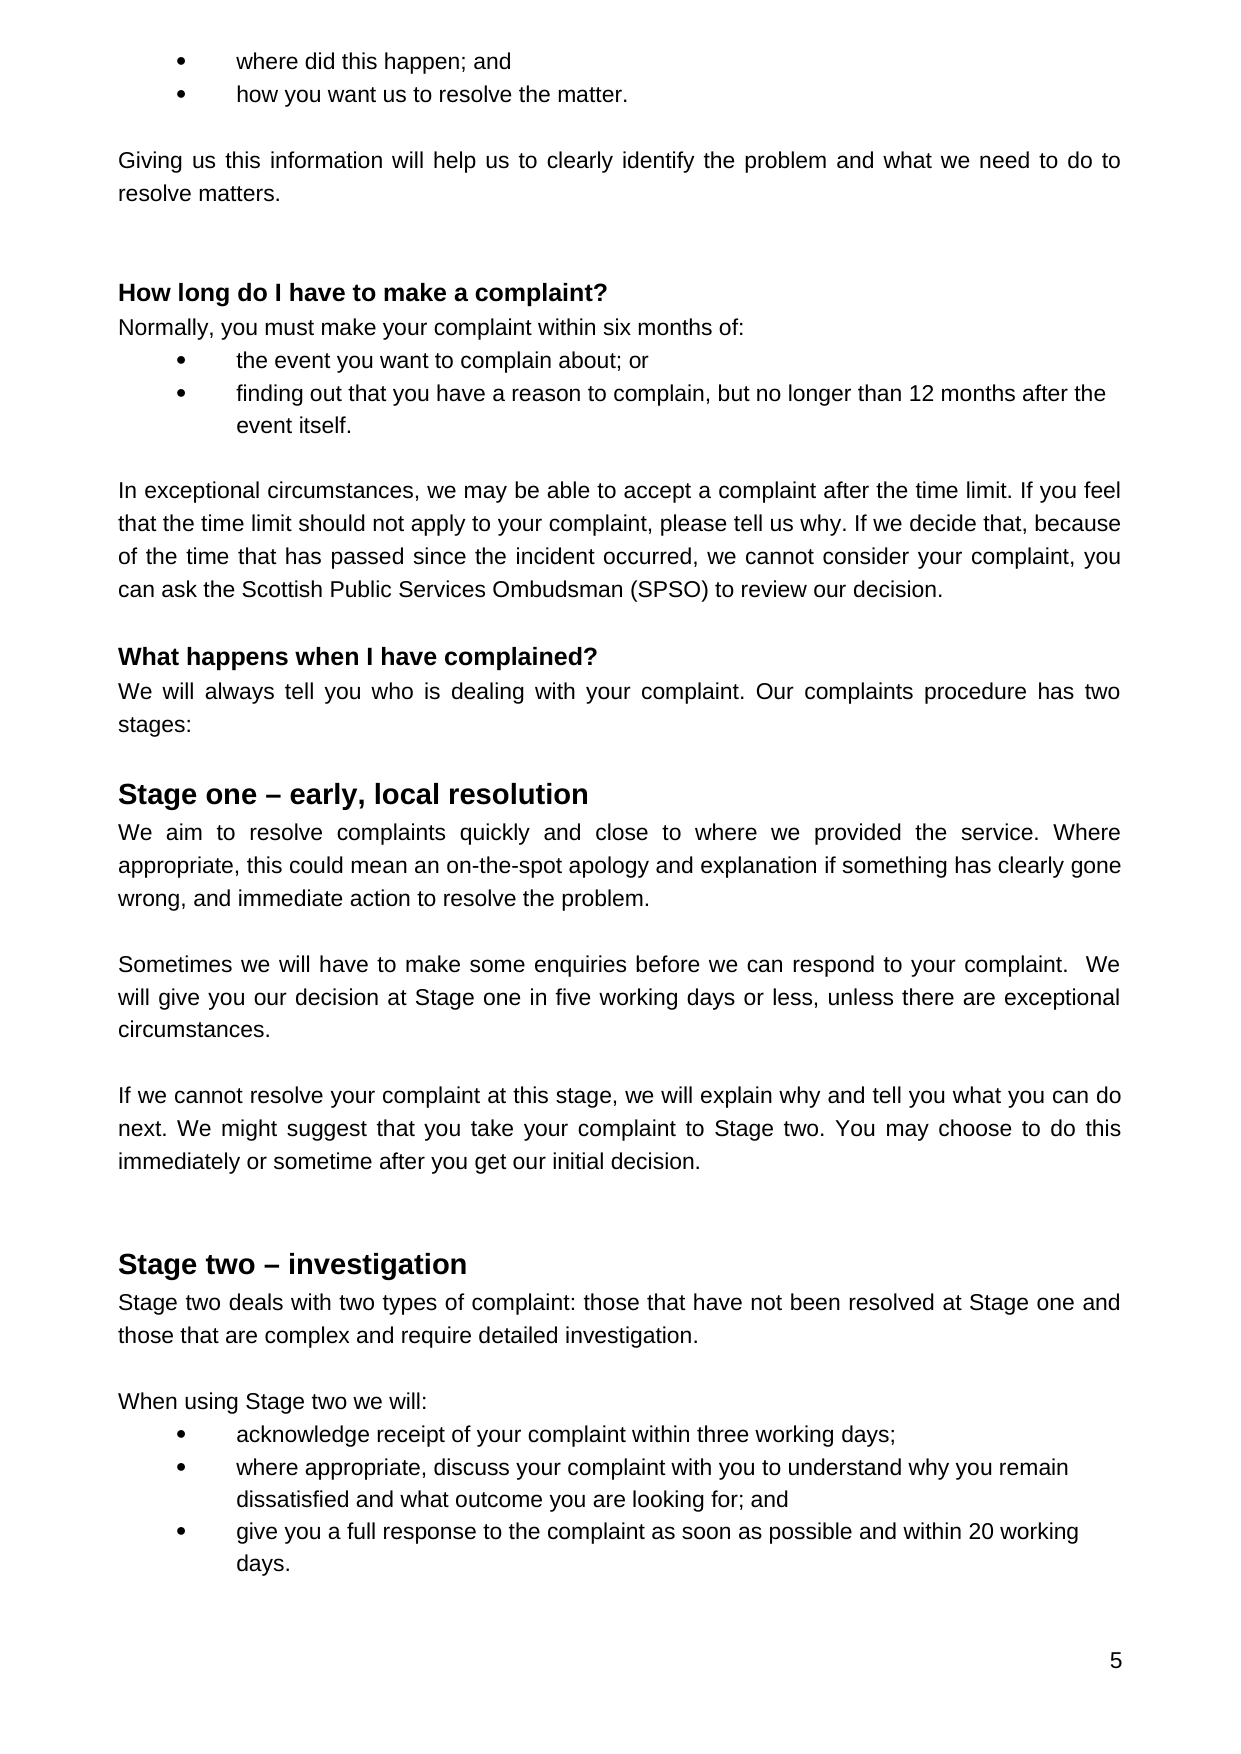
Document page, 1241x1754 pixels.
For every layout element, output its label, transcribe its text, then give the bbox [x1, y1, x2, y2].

list finding out that you have a reason to complain, but no longer than 12 months after the event itself. [177, 380, 1122, 438]
text We will always tell you who is dealing with your complaint. Our complaints procedure has two stages: [118, 678, 1122, 737]
subtitle Stage two – investigation [118, 1247, 1144, 1280]
text We aim to resolve complaints quickly and close to where we provided the service. Where appropriate, this could mean an on-the-spot apology and explanation if something has clearly gone wrong, and immediate action to resolve the problem. [118, 819, 1122, 911]
subtitle How long do I have to make a complaint? [118, 278, 1144, 307]
text Stage two deals with two types of complaint: those that have not been resolved at Stage one and those that are complex and require detailed investigation. [118, 1289, 1122, 1348]
list how you want us to resolve the matter. [177, 81, 1144, 107]
text Giving us this information will help us to clearly identify the problem and what we need to do to resolve matters. [118, 147, 1122, 206]
list where appropriate, discuss your complaint with you to understand why you remain dissatisfied and what outcome you are looking for; and [177, 1453, 1122, 1512]
text When using Stage two we will: [118, 1388, 1144, 1414]
list where did this happen; and [177, 48, 1144, 74]
list acknowledge receipt of your complaint within three working days; [177, 1421, 1144, 1447]
subtitle What happens when I have complained? [118, 642, 1144, 671]
text If we cannot resolve your complaint at this stage, we will explain why and tell you what you can do next. We might suggest that you take your complaint to Stage two. You may choose to do this immediately or sometime after you get our initial decision. [118, 1082, 1122, 1174]
subtitle Stage one – early, local resolution [118, 777, 1144, 810]
list give you a full response to the complaint as soon as possible and within 20 working days. [177, 1518, 1122, 1577]
list the event you want to complain about; or [177, 347, 1144, 373]
text In exceptional circumstances, we may be able to accept a complaint after the time limit. If you feel that the time limit should not apply to your complaint, please tell us why. If we decide that, because of the time that has passed since the incident occurred, we cannot consider your complaint, you can ask the Scottish Public Services Ombudsman (SPSO) to review our decision. [118, 477, 1122, 603]
text Normally, you must make your complaint within six months of: [118, 314, 1144, 341]
text Sometimes we will have to make some enquiries before we can respond to your complaint. We will give you our decision at Stage one in five working days or less, unless there are exceptional circumstances. [118, 951, 1122, 1043]
